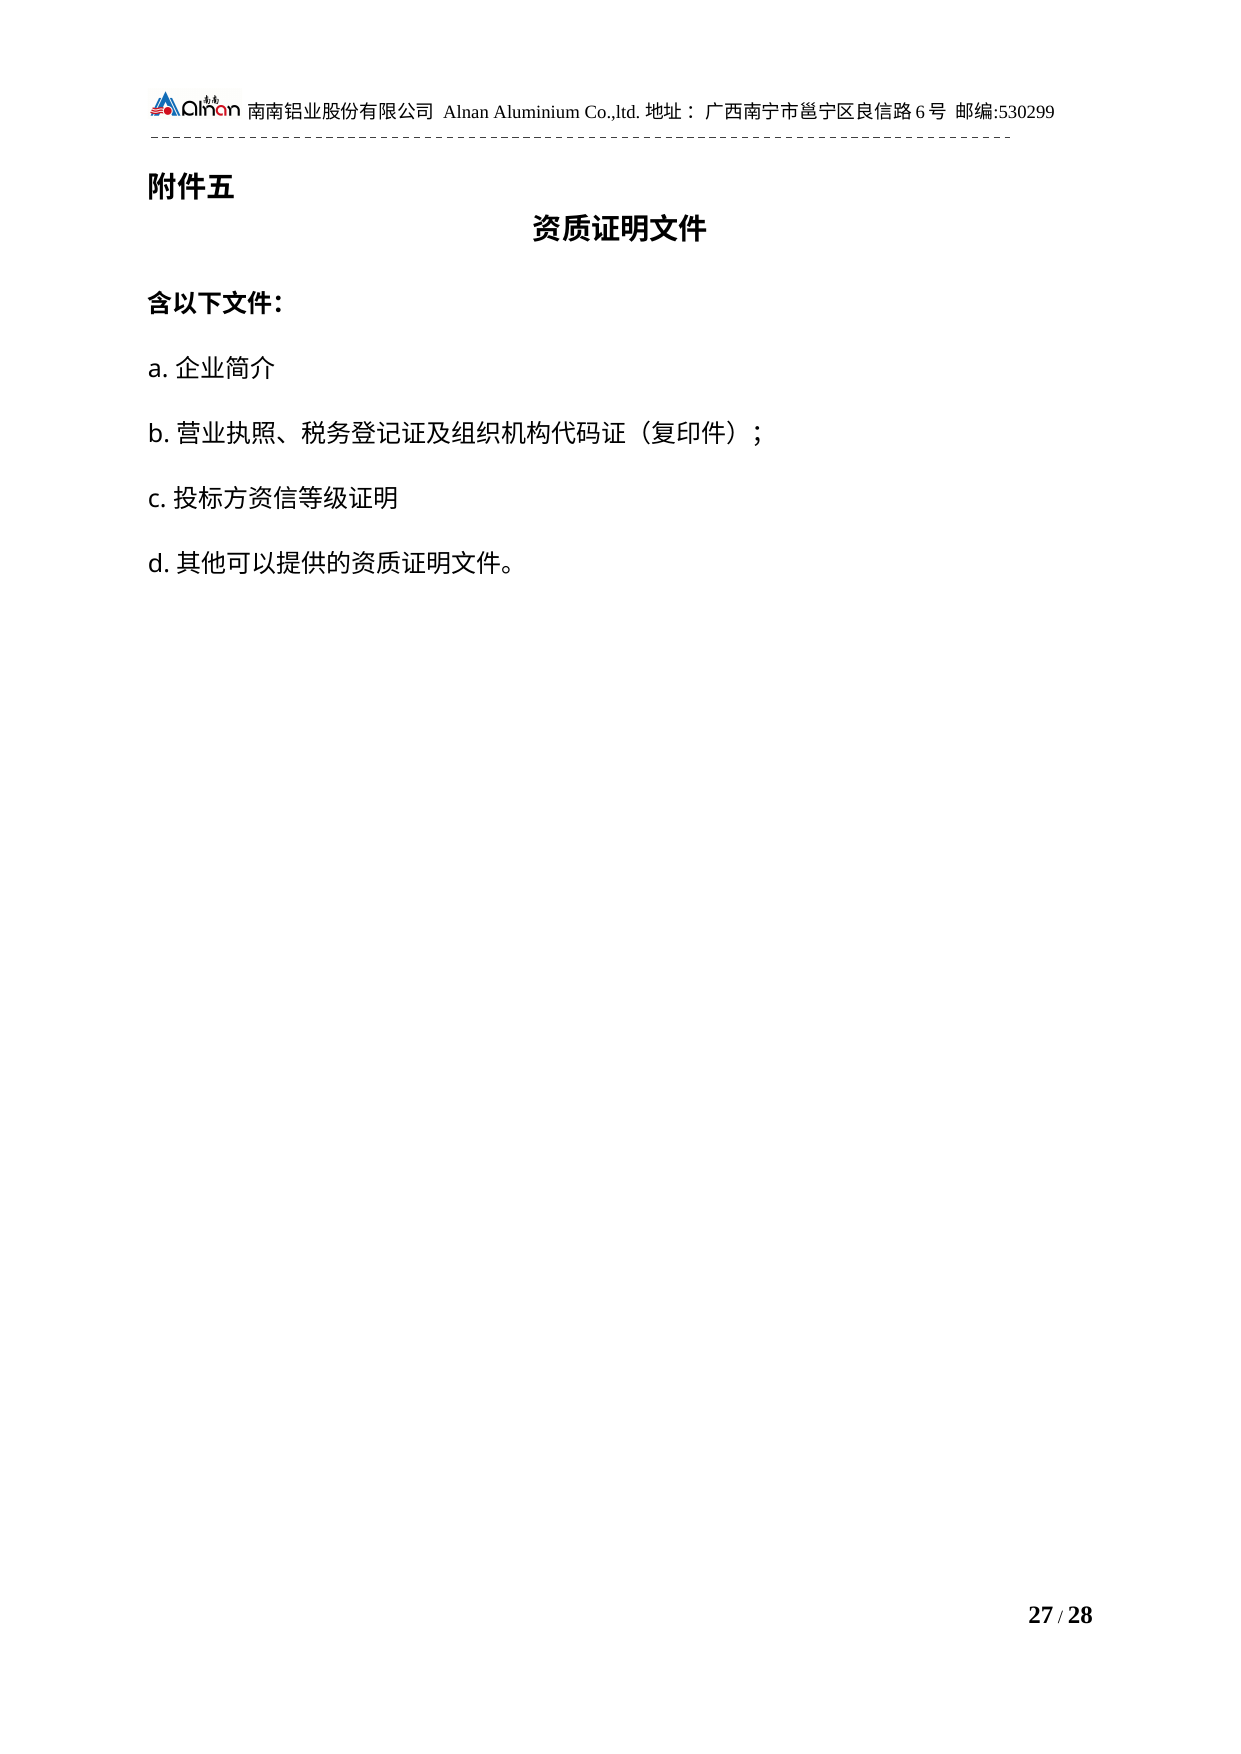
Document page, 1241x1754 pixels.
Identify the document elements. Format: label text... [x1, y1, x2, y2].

text 附件五 [148, 160, 1092, 206]
text 含以下文件： [148, 269, 1092, 334]
text b. 营业执照、税务登记证及组织机构代码证（复印件）； [148, 399, 1092, 464]
text a. 企业简介 [148, 334, 1092, 399]
text c. 投标方资信等级证明 [148, 464, 1092, 529]
text d. 其他可以提供的资质证明文件。 [148, 529, 1092, 594]
picture [147, 88, 243, 119]
text 资质证明文件 [148, 206, 1092, 248]
